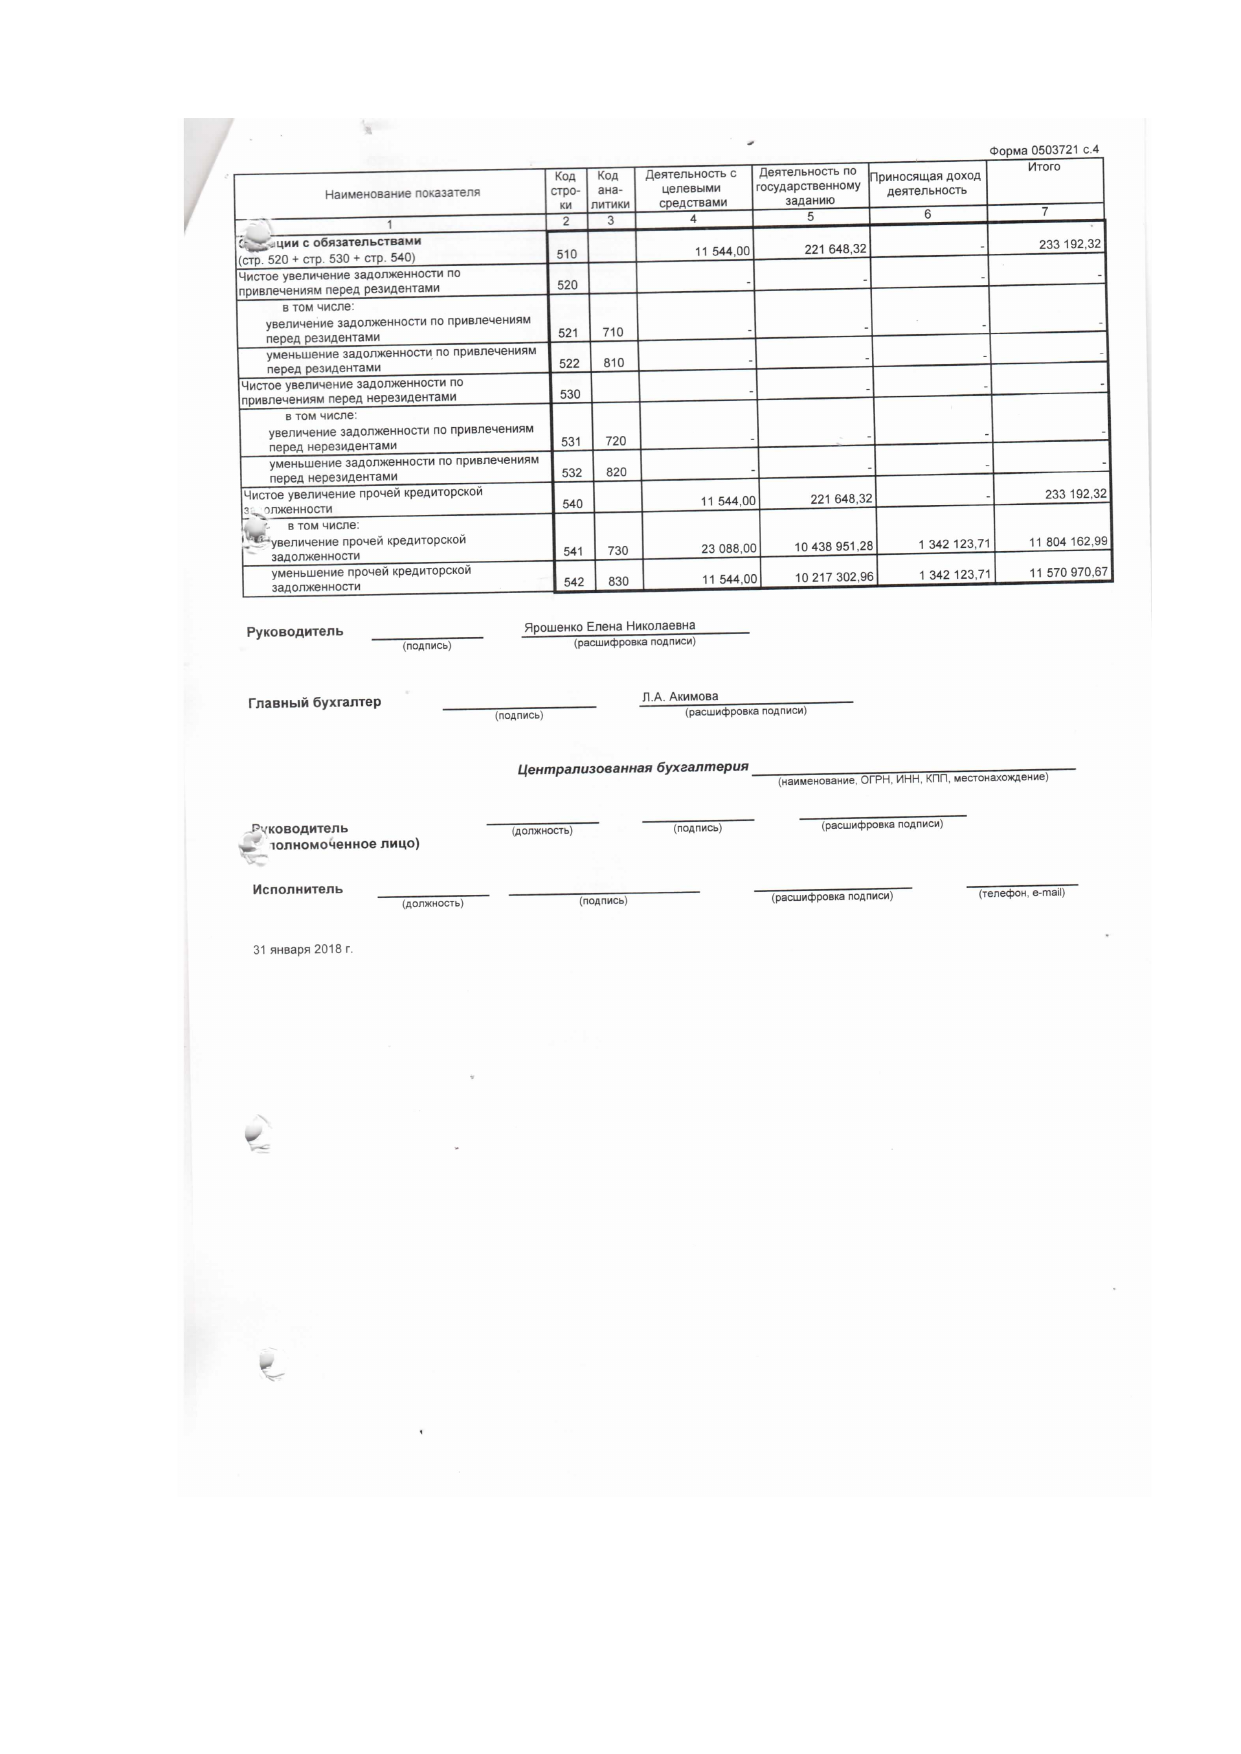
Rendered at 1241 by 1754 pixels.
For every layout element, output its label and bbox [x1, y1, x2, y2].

picture [177, 118, 1152, 1497]
